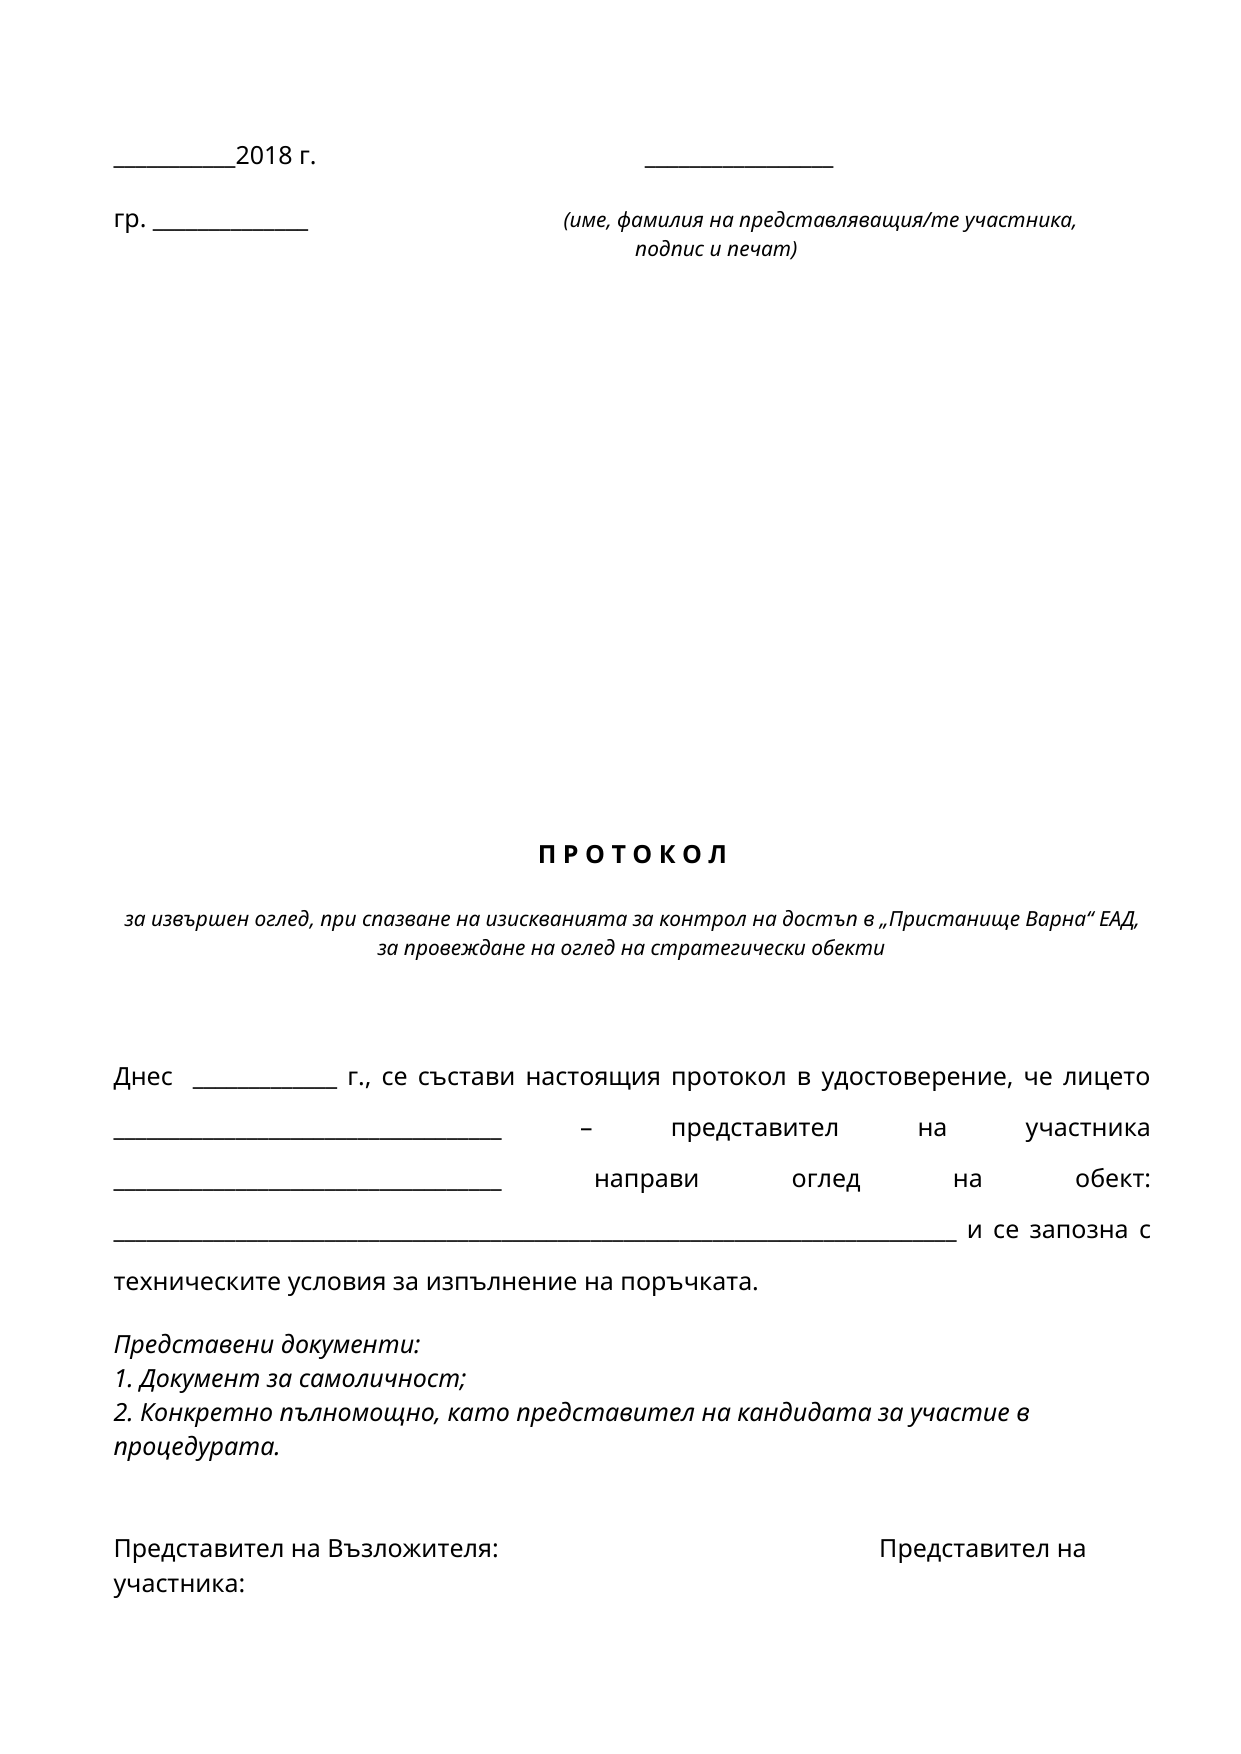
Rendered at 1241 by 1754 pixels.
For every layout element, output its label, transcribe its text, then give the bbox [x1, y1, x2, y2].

text за провеждане на оглед на стратегически обекти [113, 933, 1151, 961]
text ___________2018 г. _________________ [113, 137, 1151, 171]
text Представени документи: [113, 1327, 1151, 1361]
text Днес _____________ г., се състави настоящия протокол в удостоверение, че лицето ___________________________________ – представител на участника ___________________________________ направи оглед на обект: ____________________________________________________________________________ и се запозна с техническите условия за изпълнение на поръчката. [113, 1059, 1151, 1297]
text за извършен оглед, при спазване на изискванията за контрол на достъп в „Пристанище Варна“ ЕАД, [113, 904, 1151, 933]
text 2. Конкретно пълномощно, като представител на кандидата за участие в процедурата. [113, 1395, 1151, 1463]
text П Р О Т О К О Л [113, 836, 1151, 871]
text Представител на Възложителя: Представител на участника: [113, 1531, 1151, 1599]
text подпис и печат) [556, 234, 1151, 263]
text гр. ______________ (име, фамилия на представляващия/те участника, [113, 200, 1151, 234]
text 1. Документ за самоличност; [113, 1361, 1151, 1395]
